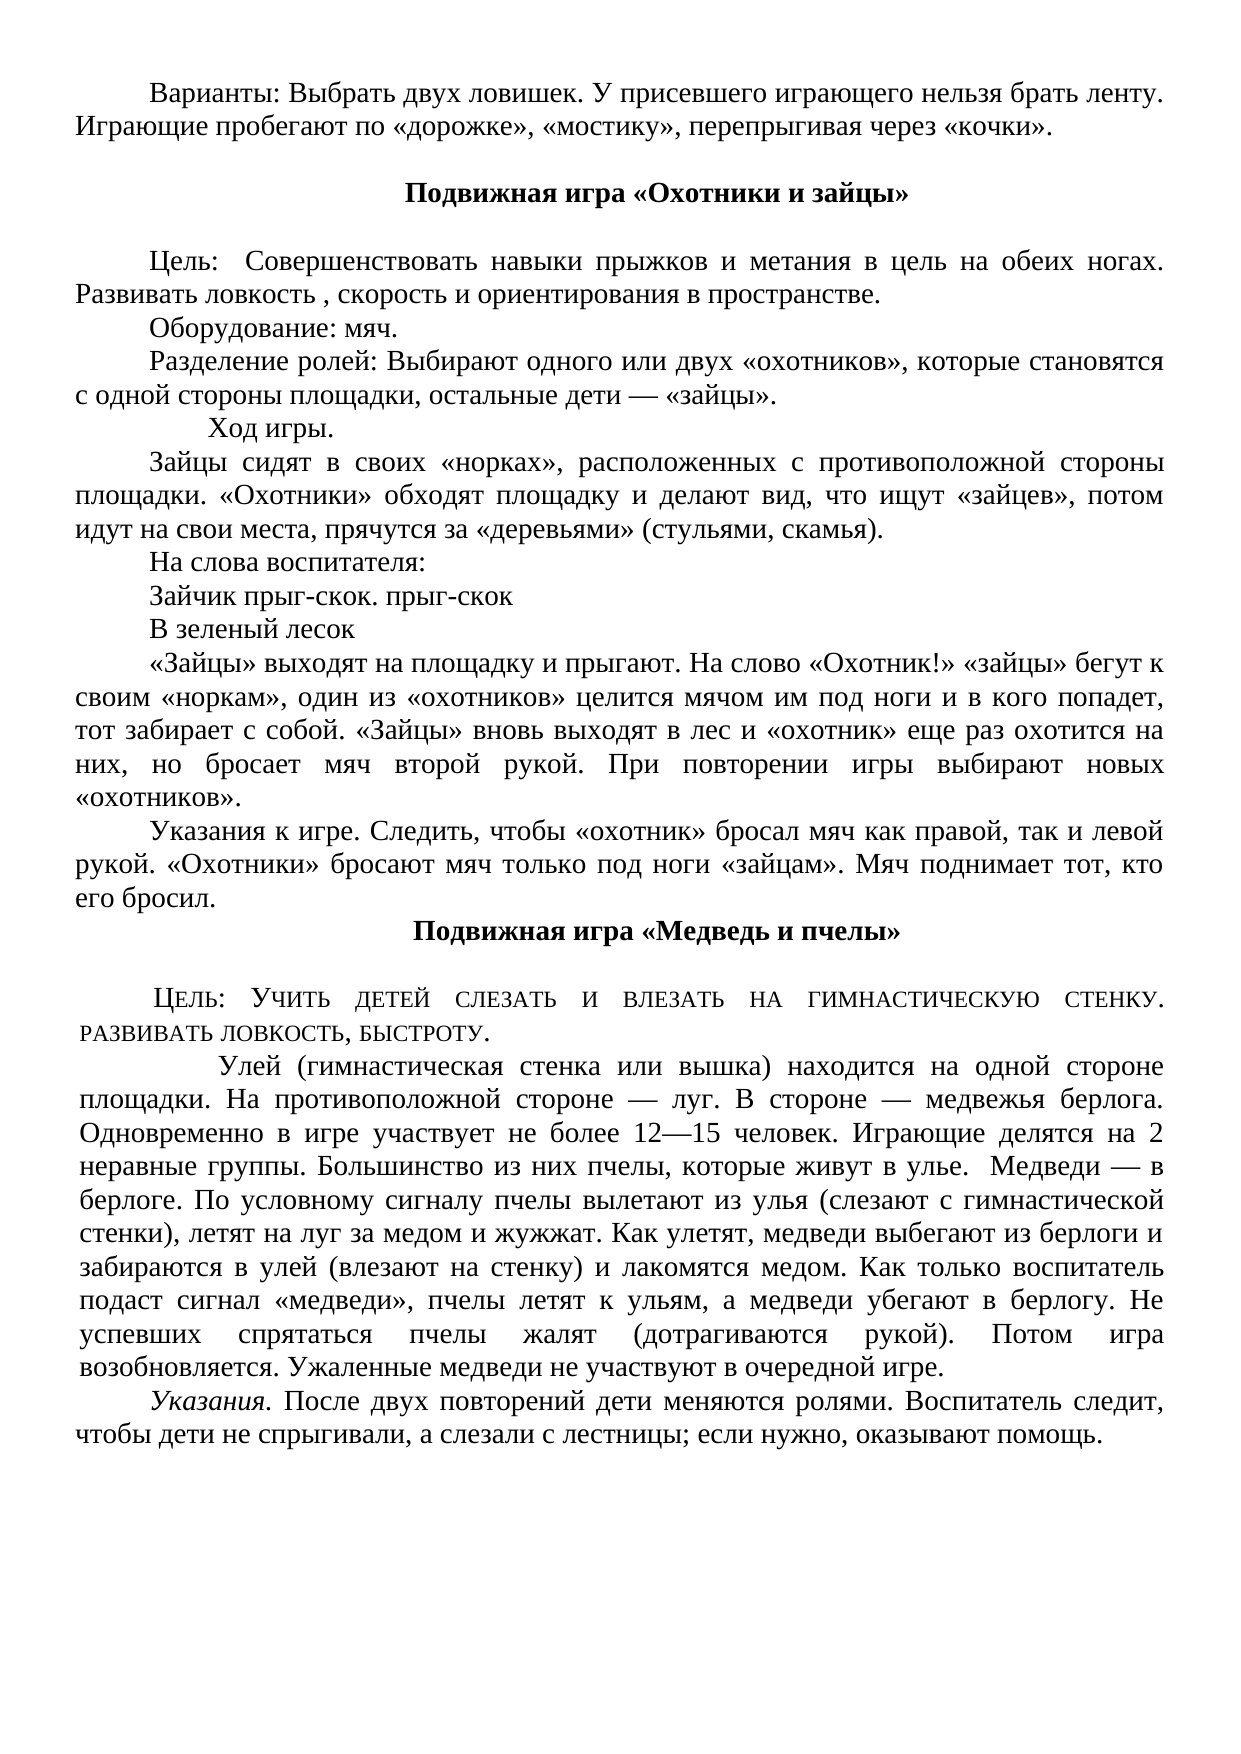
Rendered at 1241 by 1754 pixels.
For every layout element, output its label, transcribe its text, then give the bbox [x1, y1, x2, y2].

text «Зайцы» выходят на площадку и прыгают. На слово «Охотник!» «зайцы» бегут к своим «норкам», один из «охотников» целится мячом им под ноги и в кого попадет, тот забирает с собой. «Зайцы» вновь выходят в лес и «охотник» еще раз охотится на них, но бросает мяч второй рукой. При повторении игры выбирают новых «охотников». [75, 645, 1165, 813]
text На слова воспитателя: [75, 544, 1165, 578]
text Оборудование: мяч. [75, 310, 1165, 343]
text Подвижная игра «Медведь и пчелы» [75, 913, 1165, 947]
text Улей (гимнастическая стенка или вышка) находится на одной стороне площадки. На противоположной стороне — луг. В стороне — медвежья берлога. Одновременно в игре участвует не более 12—15 человек. Играющие делятся на 2 неравные группы. Большинство из них пчелы, которые живут в улье. Медведи — в берлоге. По условному сигналу пчелы вылетают из улья (слезают с гимнастической стенки), летят на луг за медом и жужжат. Как улетят, медведи выбегают из берлоги и забираются в улей (влезают на стенку) и лакомятся медом. Как только воспитатель подаст сигнал «медведи», пчелы летят к ульям, а медведи убегают в берлогу. Не успевших спрятаться пчелы жалят (дотрагиваются рукой). Потом игра возобновляется. Ужаленные медведи не участвуют в очередной игре. [79, 1048, 1165, 1383]
text Зайцы сидят в своих «норках», расположенных с противоположной стороны площадки. «Охотники» обходят площадку и делают вид, что ищут «зайцев», потом идут на свои места, прячутся за «деревьями» (стульями, скамья). [75, 444, 1165, 544]
text В зеленый лесок [75, 612, 1165, 645]
text Указания. После двух повторений дети меняются ролями. Воспитатель следит, чтобы дети не спрыгивали, а слезали с лестницы; если нужно, оказывают помощь. [75, 1383, 1165, 1450]
text Указания к игре. Следить, чтобы «охотник» бросал мяч как правой, так и левой рукой. «Охотники» бросают мяч только под ноги «зайцам». Мяч поднимает тот, кто его бросил. [75, 813, 1165, 913]
text Ход игры. [75, 410, 1165, 444]
text Разделение ролей: Выбирают одного или двух «охотников», которые становятся с одной стороны площадки, остальные дети — «зайцы». [75, 343, 1165, 410]
text Подвижная игра «Охотники и зайцы» [75, 176, 1165, 209]
text Цель: Совершенствовать навыки прыжков и метания в цель на обеих ногах. Развивать ловкость , скорость и ориентирования в пространстве. [75, 243, 1165, 310]
text Зайчик прыг-скок. прыг-скок [75, 578, 1165, 612]
text Варианты: Выбрать двух ловишек. У присевшего играющего нельзя брать ленту. Играющие пробегают по «дорожке», «мостику», перепрыгивая через «кочки». [75, 75, 1165, 142]
text Цель: Учить детей слезать и влезать на гимнастическую стенку. развивать ловкость, быстроту. [79, 981, 1165, 1048]
